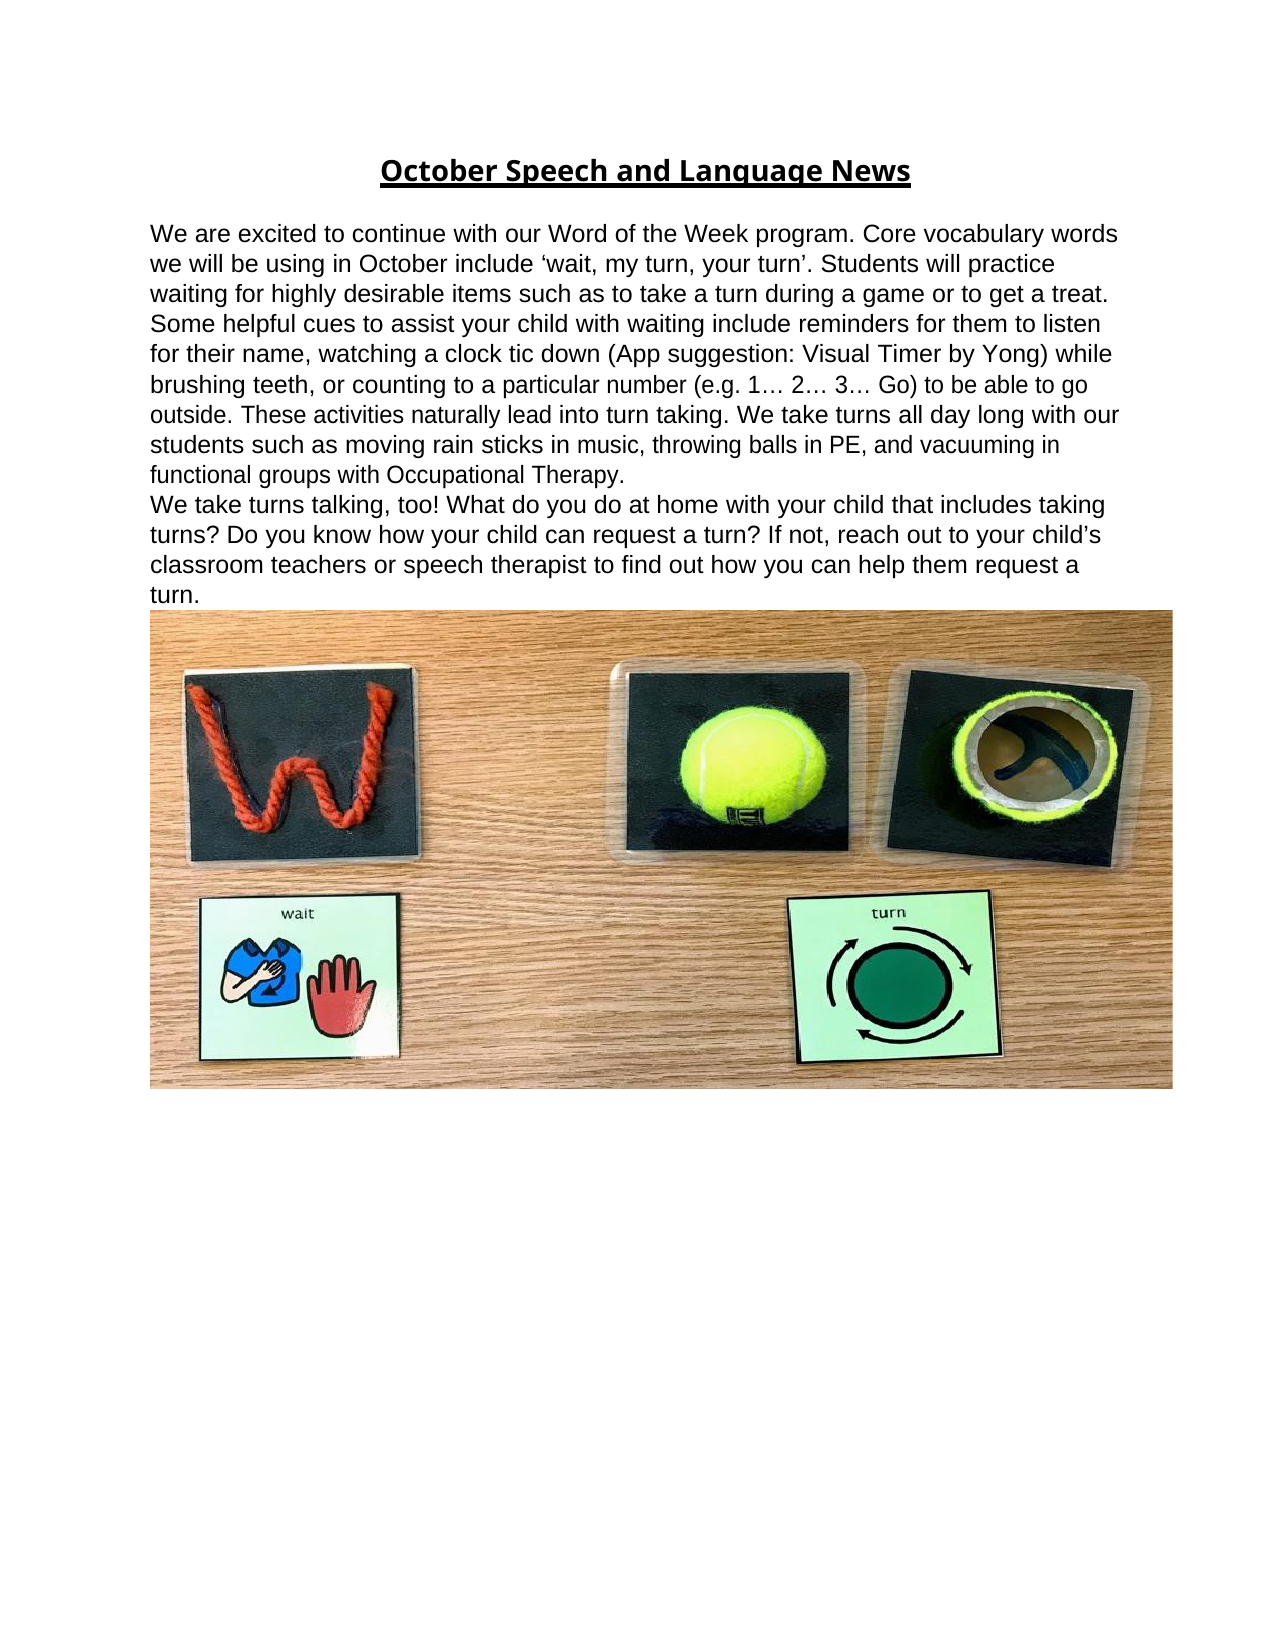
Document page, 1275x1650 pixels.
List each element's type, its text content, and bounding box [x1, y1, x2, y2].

picture [150, 610, 1173, 1089]
text We are excited to continue with our Word of the Week program. Core vocabulary words we will be using in October include ‘wait, my turn, your turn’. Students will practice waiting for highly desirable items such as to take a turn during a game or to get a treat. Some helpful cues to assist your child with waiting include reminders for them to listen for their name, watching a clock tic down (App suggestion: Visual Timer by Yong) while brushing teeth, or counting to a particular number (e.g. 1… 2… 3… Go) to be able to go outside. These activities naturally lead into turn taking. We take turns all day long with our students such as moving rain sticks in music, throwing balls in PE, and vacuuming in functional groups with Occupational Therapy. [150, 219, 1126, 489]
subtitle October Speech and Language News [380, 150, 1210, 189]
text We take turns talking, too! What do you do at home with your child that includes taking turns? Do you know how your child can request a turn? If not, reach out to your child’s classroom teachers or speech therapist to find out how you can help them request a turn. [150, 490, 1126, 609]
